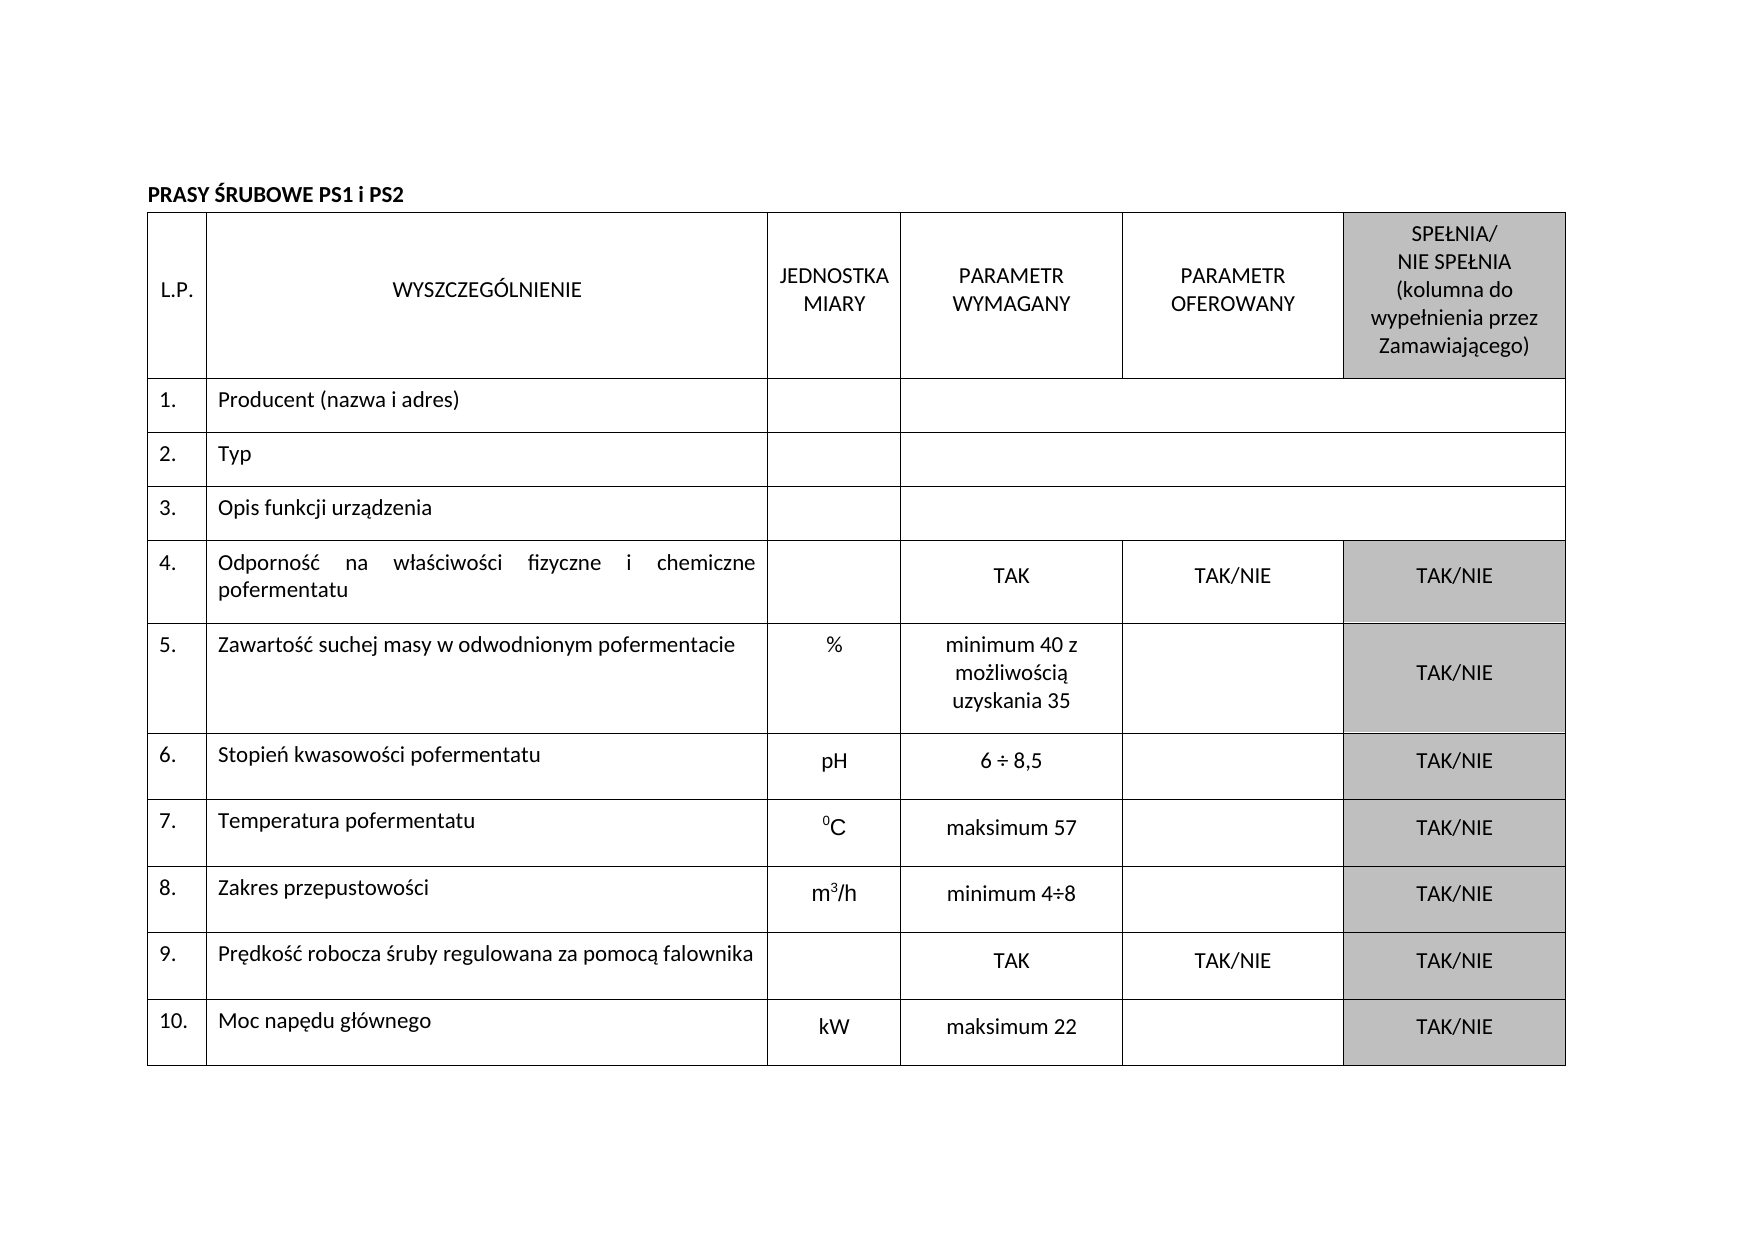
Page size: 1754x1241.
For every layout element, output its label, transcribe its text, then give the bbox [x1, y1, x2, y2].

table_cell TAK [901, 933, 1122, 999]
table_cell [148, 541, 206, 622]
table_cell Odporność na właściwości fizyczne i chemiczne pofermentatu [207, 541, 767, 622]
table_cell minimum 40 z możliwością uzyskania 35 [901, 624, 1122, 732]
table_cell pH [768, 734, 900, 799]
table_cell [148, 734, 206, 799]
table_cell [768, 541, 900, 622]
table_cell [768, 433, 900, 486]
table_header JEDNOSTKA MIARY [768, 213, 900, 378]
table_cell [1123, 800, 1343, 866]
table_header SPEŁNIA/ NIE SPEŁNIA (kolumna do wypełnienia przez Zamawiającego) [1344, 213, 1565, 378]
table_cell TAK/NIE [1344, 867, 1565, 932]
table_cell TAK/NIE [1344, 933, 1565, 999]
table_cell [901, 433, 1565, 486]
table_cell [148, 624, 206, 732]
table_cell TAK/NIE [1344, 624, 1565, 732]
table_cell [768, 379, 900, 432]
table_cell TAK/NIE [1344, 734, 1565, 799]
table_cell Moc napędu głównego [207, 1000, 767, 1065]
table_header PARAMETR WYMAGANY [901, 213, 1122, 378]
table_cell kW [768, 1000, 900, 1065]
table_cell [148, 800, 206, 866]
table_cell minimum 4÷8 [901, 867, 1122, 932]
table_cell [148, 433, 206, 486]
table_cell [148, 1000, 206, 1065]
table_cell [148, 379, 206, 432]
table_cell 6 ÷ 8,5 [901, 734, 1122, 799]
table_cell [1123, 1000, 1343, 1065]
table_cell [901, 487, 1565, 540]
table_cell % [768, 624, 900, 732]
table_cell m3/h [768, 867, 900, 932]
table_cell TAK/NIE [1344, 800, 1565, 866]
table_header PARAMETR OFEROWANY [1123, 213, 1343, 378]
table_cell TAK/NIE [1123, 933, 1343, 999]
table_cell [768, 933, 900, 999]
table_cell TAK/NIE [1344, 541, 1565, 622]
table_header WYSZCZEGÓLNIENIE [207, 213, 767, 378]
table_cell Opis funkcji urządzenia [207, 487, 767, 540]
table_header L.P. [148, 213, 206, 378]
table_cell Zakres przepustowości [207, 867, 767, 932]
table_cell Temperatura pofermentatu [207, 800, 767, 866]
table_cell [1123, 867, 1343, 932]
table_cell [148, 487, 206, 540]
table_cell [148, 867, 206, 932]
table_cell Typ [207, 433, 767, 486]
table_cell [148, 933, 206, 999]
table_cell Prędkość robocza śruby regulowana za pomocą falownika [207, 933, 767, 999]
table_cell TAK/NIE [1123, 541, 1343, 622]
table_cell [1123, 624, 1343, 732]
table_cell [1123, 734, 1343, 799]
table_cell maksimum 22 [901, 1000, 1122, 1065]
table_cell Producent (nazwa i adres) [207, 379, 767, 432]
table_cell Zawartość suchej masy w odwodnionym pofermentacie [207, 624, 767, 732]
table_cell [901, 379, 1565, 432]
table_cell Stopień kwasowości pofermentatu [207, 734, 767, 799]
table_cell TAK/NIE [1344, 1000, 1565, 1065]
table_cell TAK [901, 541, 1122, 622]
table_cell maksimum 57 [901, 800, 1122, 866]
table_cell 0C [768, 800, 900, 866]
text PRASY ŚRUBOWE PS1 i PS2 [148, 180, 1606, 208]
table_cell [768, 487, 900, 540]
